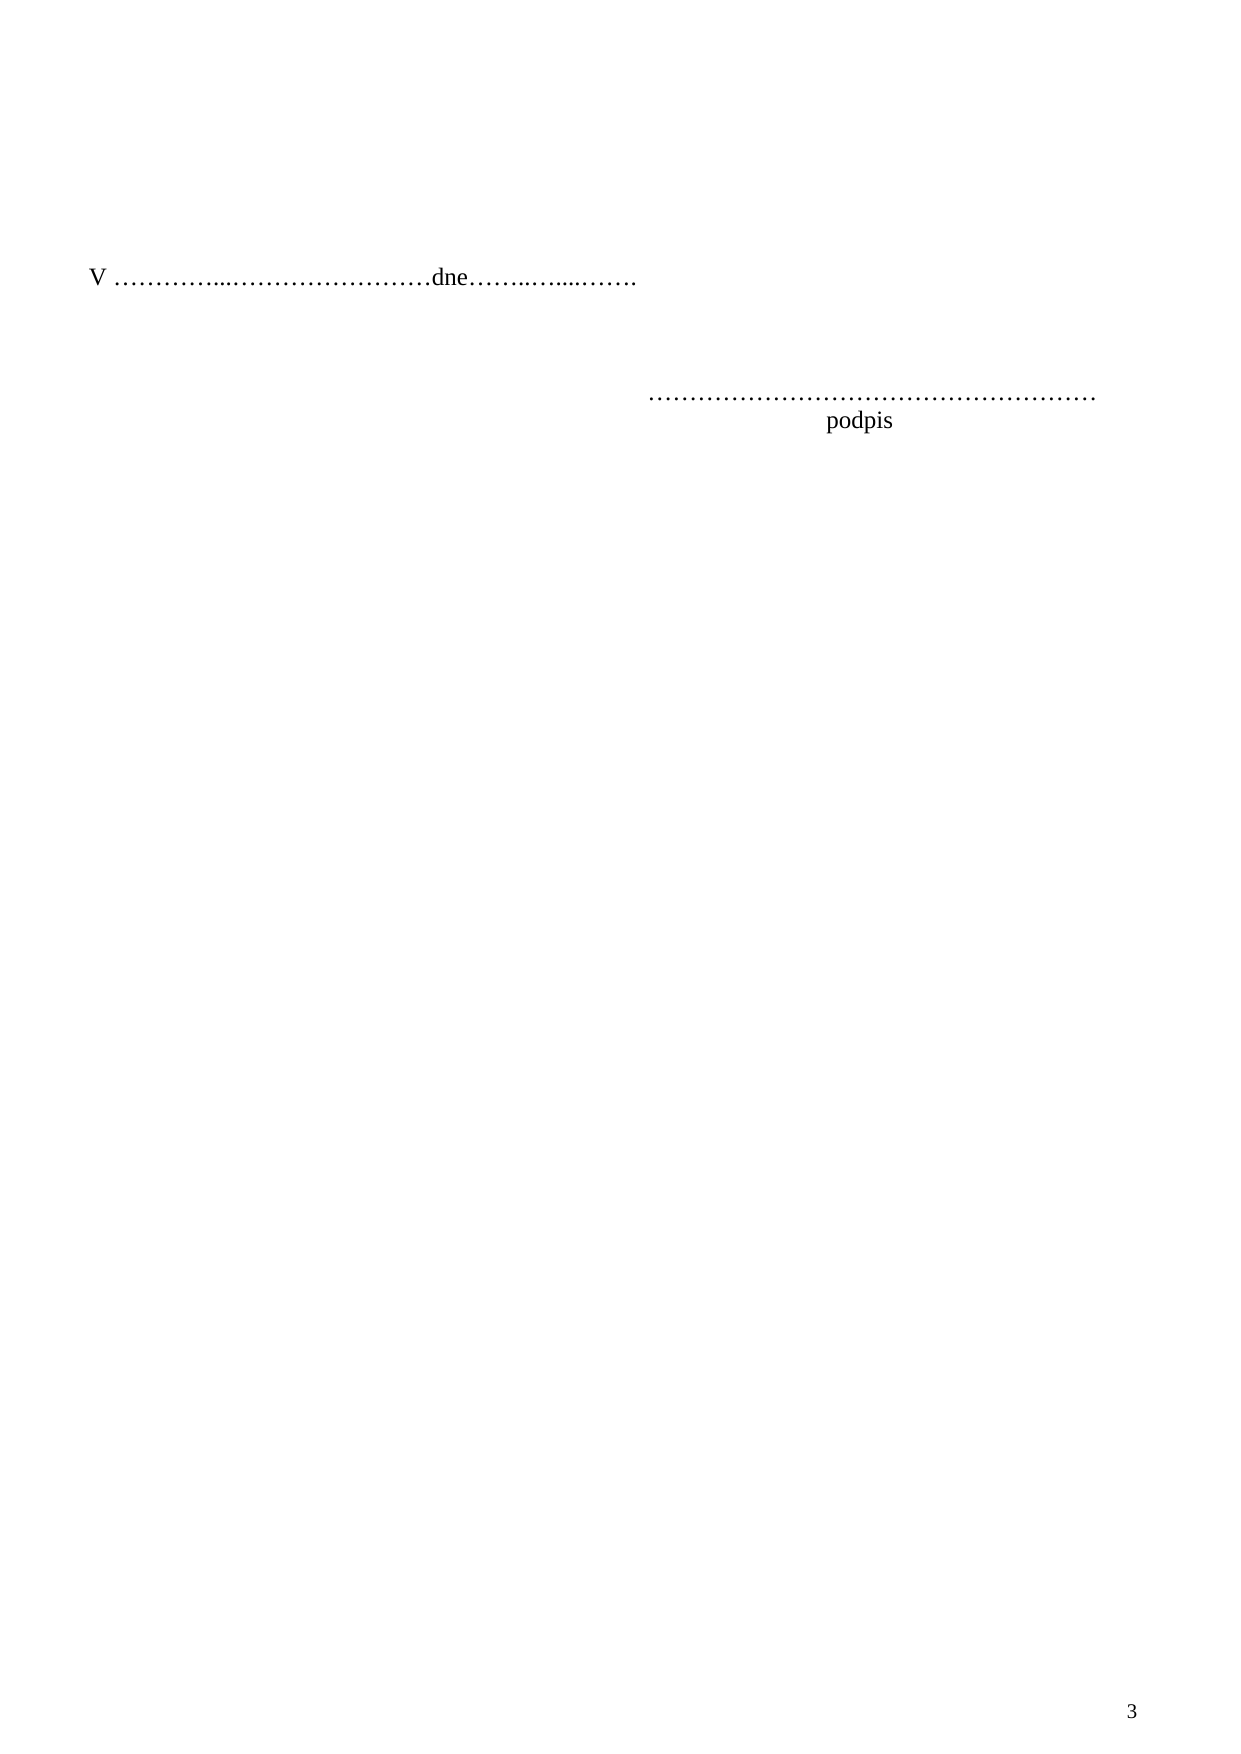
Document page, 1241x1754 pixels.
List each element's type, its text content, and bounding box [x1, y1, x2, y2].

text V …………...……………………dne……..…....……. [89, 262, 1137, 291]
text ……………………………………………… [591, 377, 1137, 406]
text podpis [768, 406, 1137, 434]
